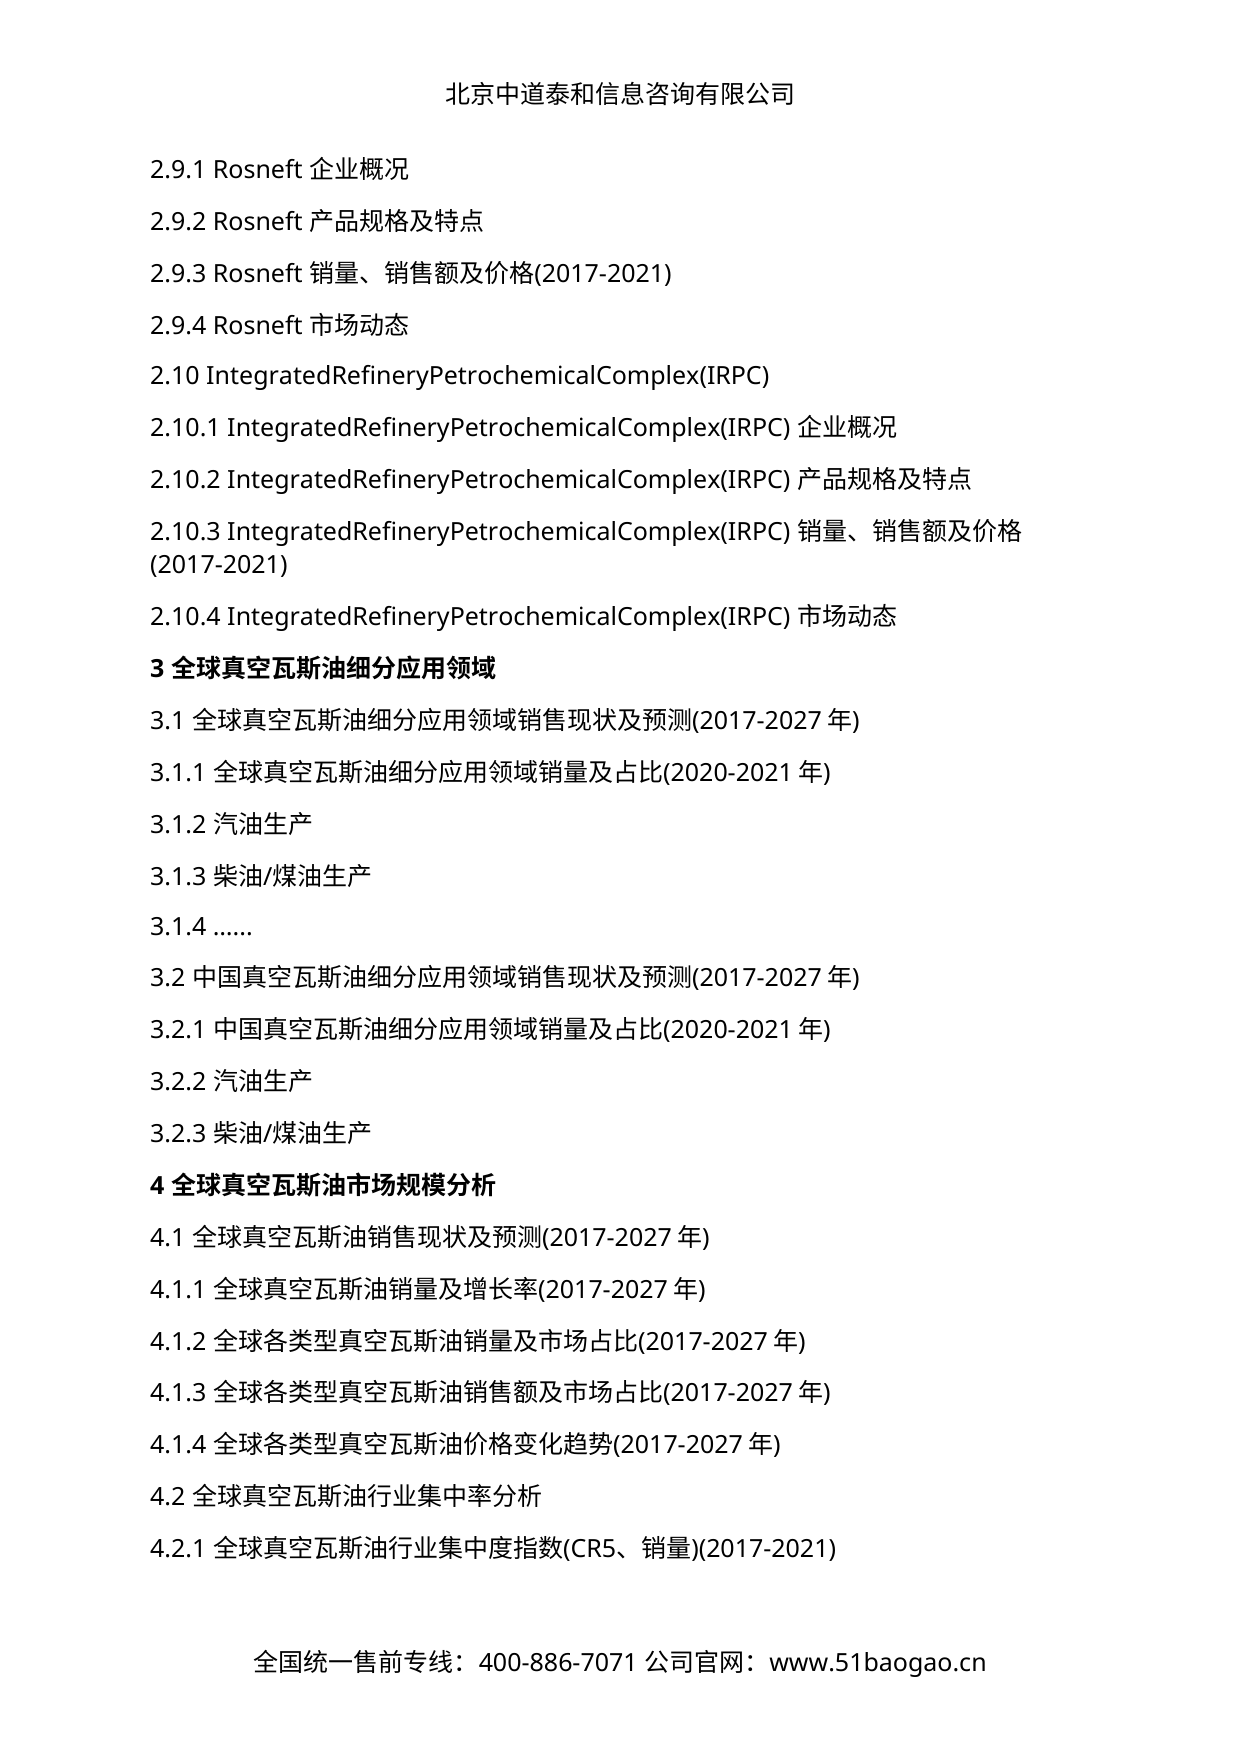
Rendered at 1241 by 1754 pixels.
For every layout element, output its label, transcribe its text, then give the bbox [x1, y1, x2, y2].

text 3.2.3 柴油/煤油生产 [150, 1113, 1090, 1150]
text 3 全球真空瓦斯油细分应用领域 [150, 649, 1090, 685]
text 3.1.4 …... [150, 908, 1090, 942]
text 2.10.3 IntegratedRefineryPetrochemicalComplex(IRPC) 销量、销售额及价格(2017-2021) [150, 511, 1090, 581]
text 3.2 中国真空瓦斯油细分应用领域销售现状及预测(2017-2027年) [150, 958, 1090, 994]
text 2.10 IntegratedRefineryPetrochemicalComplex(IRPC) [150, 357, 1090, 392]
text 4.1 全球真空瓦斯油销售现状及预测(2017-2027年) [150, 1217, 1090, 1253]
text 4.1.2 全球各类型真空瓦斯油销量及市场占比(2017-2027年) [150, 1321, 1090, 1357]
text 4.1.1 全球真空瓦斯油销量及增长率(2017-2027年) [150, 1269, 1090, 1305]
text 3.1.3 柴油/煤油生产 [150, 856, 1090, 892]
text 3.2.1 中国真空瓦斯油细分应用领域销量及占比(2020-2021年) [150, 1010, 1090, 1046]
text 4.2 全球真空瓦斯油行业集中率分析 [150, 1477, 1090, 1513]
text 4.2.1 全球真空瓦斯油行业集中度指数(CR5、销量)(2017-2021) [150, 1528, 1090, 1565]
text 3.1.1 全球真空瓦斯油细分应用领域销量及占比(2020-2021年) [150, 752, 1090, 789]
text 3.2.2 汽油生产 [150, 1062, 1090, 1098]
text 2.9.1 Rosneft 企业概况 [150, 150, 1090, 186]
text 4.1.3 全球各类型真空瓦斯油销售额及市场占比(2017-2027年) [150, 1373, 1090, 1409]
text 4.1.4 全球各类型真空瓦斯油价格变化趋势(2017-2027年) [150, 1425, 1090, 1461]
text 2.9.4 Rosneft 市场动态 [150, 306, 1090, 342]
text 2.10.1 IntegratedRefineryPetrochemicalComplex(IRPC) 企业概况 [150, 407, 1090, 443]
text 2.9.2 Rosneft 产品规格及特点 [150, 202, 1090, 238]
text 3.1.2 汽油生产 [150, 804, 1090, 841]
text 2.9.3 Rosneft 销量、销售额及价格(2017-2021) [150, 254, 1090, 290]
text 3.1 全球真空瓦斯油细分应用领域销售现状及预测(2017-2027年) [150, 701, 1090, 737]
text 4 全球真空瓦斯油市场规模分析 [150, 1165, 1090, 1202]
text 2.10.4 IntegratedRefineryPetrochemicalComplex(IRPC) 市场动态 [150, 597, 1090, 633]
text 2.10.2 IntegratedRefineryPetrochemicalComplex(IRPC) 产品规格及特点 [150, 459, 1090, 495]
